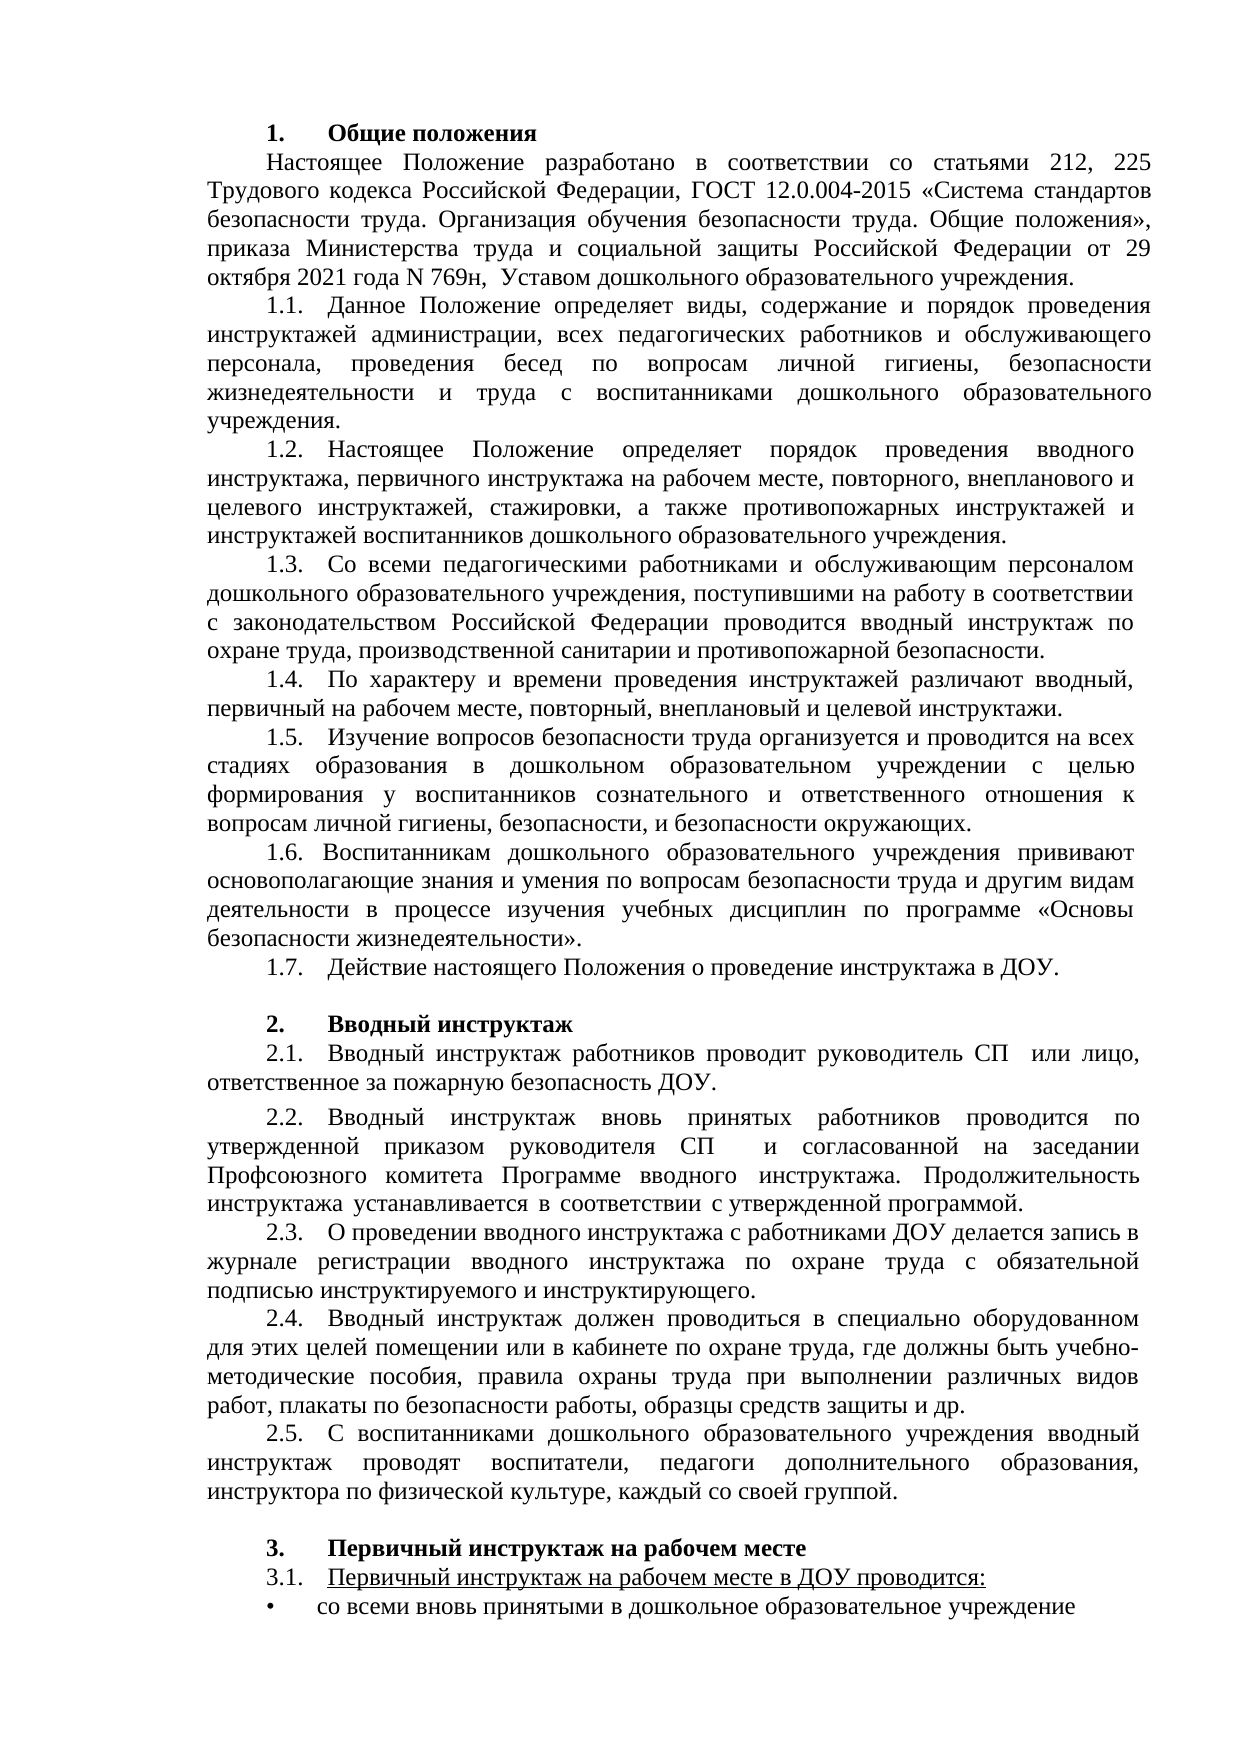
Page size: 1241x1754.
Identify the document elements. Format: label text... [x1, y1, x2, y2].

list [207, 1591, 1152, 1620]
list Настоящее Положение определяет порядок проведения вводного инструктажа, первичного инструктажа на рабочем месте, повторного, внепланового и целевого инструктажей, стажировки, а также противопожарных инструктажей и инструктажей воспитанников дошкольного образовательного учреждения. [207, 434, 1134, 549]
list Со всеми педагогическими работниками и обслуживающим персоналом дошкольного образовательного учреждения, поступившими на работу в соответствии с законодательством Российской Федерации проводится вводный инструктаж по охране труда, производственной санитарии и противопожарной безопасности. [207, 549, 1134, 664]
list Действие настоящего Положения о проведение инструктажа в ДОУ. [207, 952, 1152, 981]
list По характеру и времени проведения инструктажей различают вводный, первичный на рабочем месте, повторный, внеплановый и целевой инструктажи. [207, 664, 1134, 722]
text Настоящее Положение разработано в соответствии со статьями 212, 225 Трудового кодекса Российской Федерации, ГОСТ 12.0.004-2015 «Система стандартов безопасности труда. Организация обучения безопасности труда. Общие положения», приказа Министерства труда и социальной защиты Российской Федерации от 29 октября 2021 года N 769н, Уставом дошкольного образовательного учреждения. [207, 147, 1152, 291]
list С воспитанниками дошкольного образовательного учреждения вводный инструктаж проводят воспитатели, педагоги дополнительного образования, инструктора по физической культуре, каждый со своей группой. [207, 1418, 1140, 1505]
list Вводный инструктаж вновь принятых работников проводится по утвержденной приказом руководителя СП и согласованной на заседании Профсоюзного комитета Программе вводного инструктажа. Продолжительность инструктажа устанавливается в соответствии с утвержденной программой. [207, 1102, 1140, 1217]
list Первичный инструктаж на рабочем месте в ДОУ проводится: [207, 1563, 1152, 1591]
list Общие положения [207, 118, 1152, 147]
list О проведении вводного инструктажа с работниками ДОУ делается запись в журнале регистрации вводного инструктажа по охране труда с обязательной подписью инструктируемого и инструктирующего. [207, 1217, 1140, 1303]
list Данное Положение определяет виды, содержание и порядок проведения инструктажей администрации, всех педагогических работников и обслуживающего персонала, проведения бесед по вопросам личной гигиены, безопасности жизнедеятельности и труда с воспитанниками дошкольного образовательного учреждения. [207, 291, 1152, 434]
list Воспитанникам дошкольного образовательного учреждения прививают основополагающие знания и умения по вопросам безопасности труда и другим видам деятельности в процессе изучения учебных дисциплин по программе «Основы безопасности жизнедеятельности». [207, 837, 1134, 952]
list Вводный инструктаж работников проводит руководитель СП или лицо, ответственное за пожарную безопасность ДОУ. [207, 1038, 1140, 1095]
list Первичный инструктаж на рабочем месте [207, 1534, 1152, 1563]
list Вводный инструктаж должен проводиться в специально оборудованном для этих целей помещении или в кабинете по охране труда, где должны быть учебно-методические пособия, правила охраны труда при выполнении различных видов работ, плакаты по безопасности работы, образцы средств защиты и др. [207, 1303, 1140, 1418]
list Вводный инструктаж [207, 1009, 1152, 1038]
list Изучение вопросов безопасности труда организуется и проводится на всех стадиях образования в дошкольном образовательном учреждении с целью формирования у воспитанников сознательного и ответственного отношения к вопросам личной гигиены, безопасности, и безопасности окружающих. [207, 722, 1135, 837]
